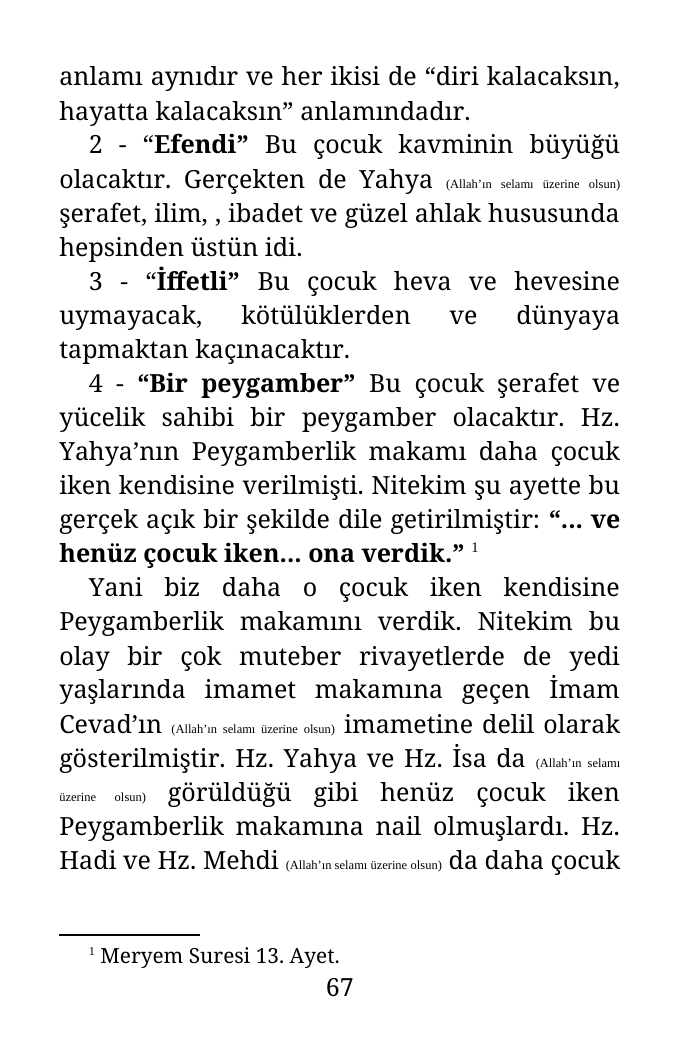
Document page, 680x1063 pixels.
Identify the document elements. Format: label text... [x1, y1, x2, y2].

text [59, 570, 620, 877]
text 3 - “İffetli” Bu çocuk heva ve hevesine uymayacak, kötülüklerden ve dünyaya tapmaktan kaçınacaktır. [59, 263, 620, 366]
text 4 - “Bir peygamber” Bu çocuk şerafet ve yücelik sahibi bir peygamber olacaktır. Hz. Yahya’nın Peygamberlik makamı daha çocuk iken kendisine verilmişti. Nitekim şu ayette bu gerçek açık bir şekilde dile getirilmiştir: “... ve henüz çocuk iken... ona verdik.” [59, 366, 620, 570]
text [59, 59, 620, 127]
text 2 - “Efendi” Bu çocuk kavminin büyüğü olacaktır. Gerçekten de Yahya (Allah’ın selamı üzerine olsun) şerafet, ilim, , ibadet ve güzel ahlak hususunda hepsinden üstün idi. [59, 127, 620, 263]
